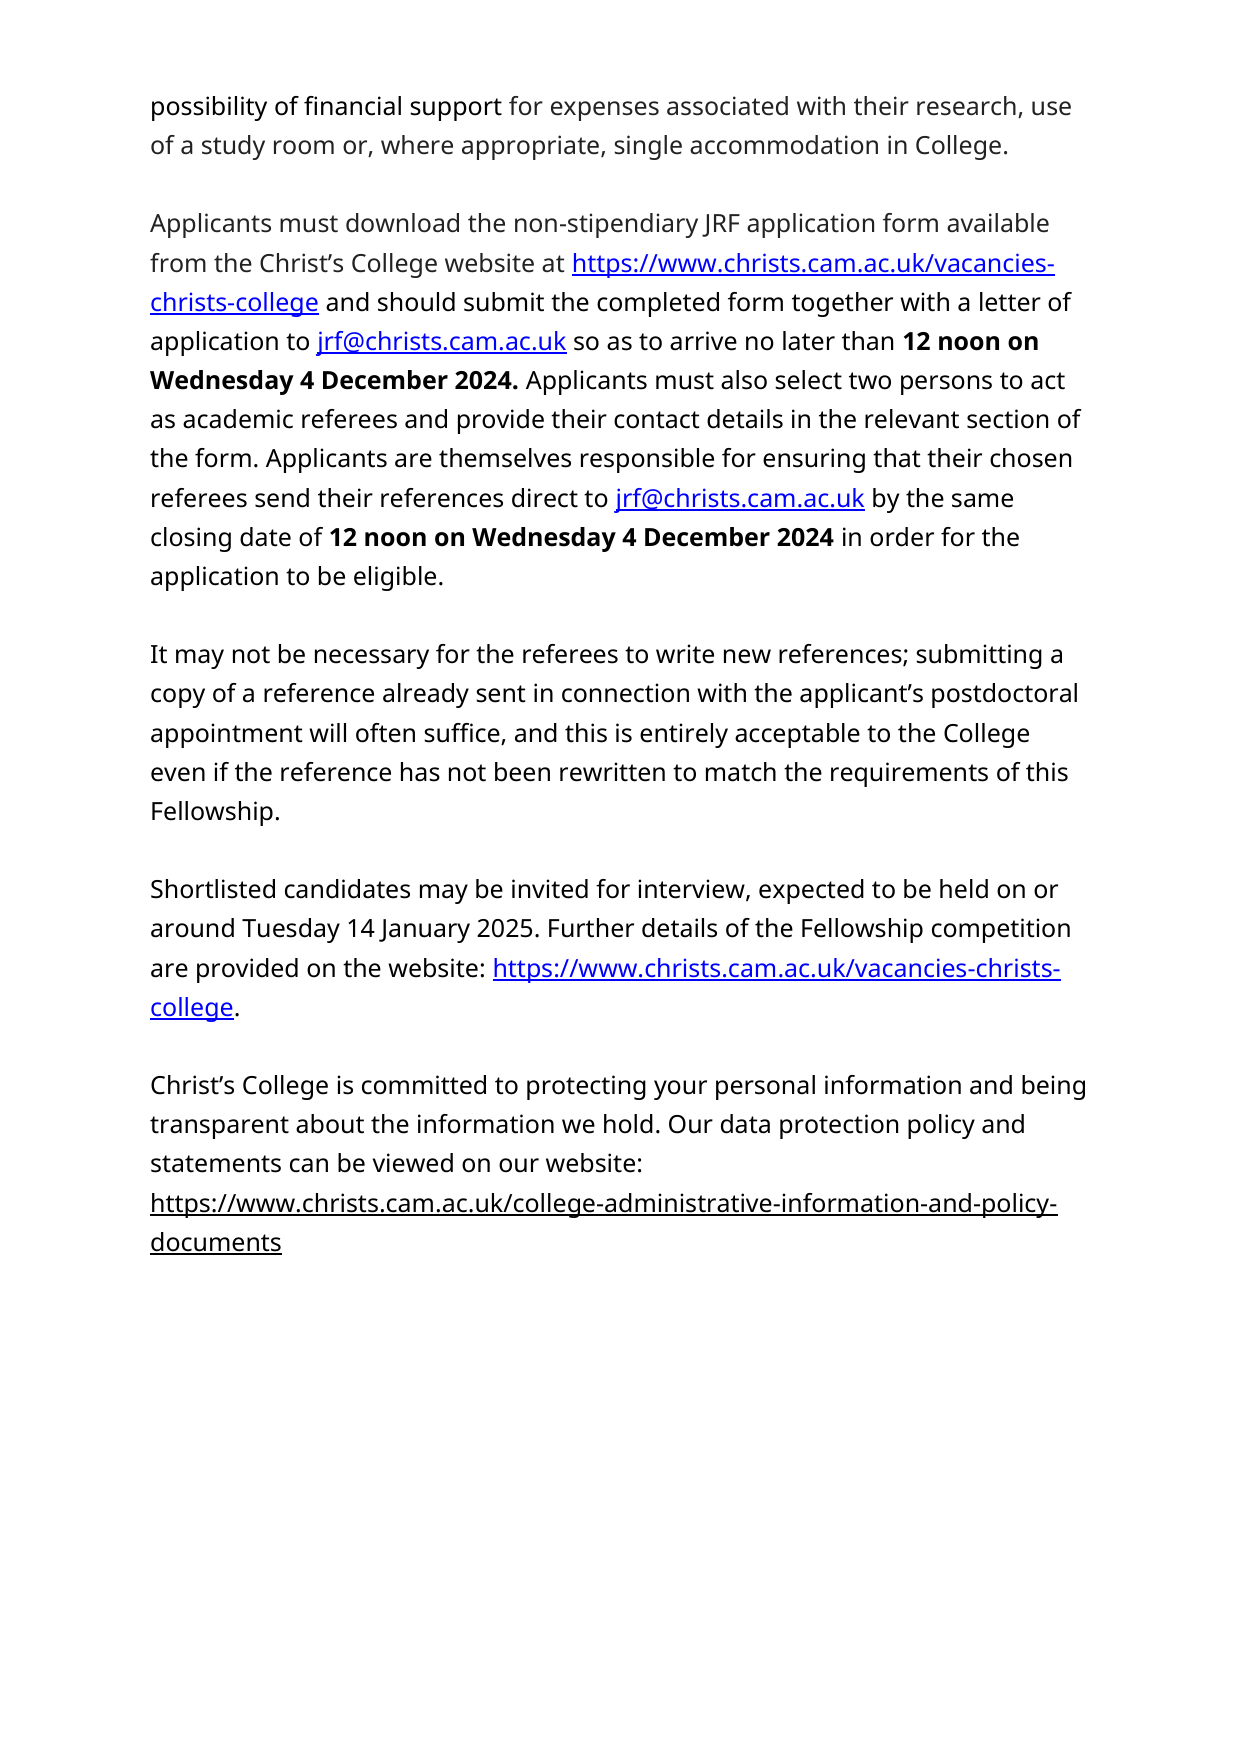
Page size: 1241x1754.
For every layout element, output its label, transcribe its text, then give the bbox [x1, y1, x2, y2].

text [150, 89, 1090, 162]
text Applicants must download the non-stipendiary JRF application form available from the Christ’s College website at https://www.christs.cam.ac.uk/vacancies-christs-college and should submit the completed form together with a letter of application to jrf@christs.cam.ac.uk so as to arrive no later than 12 noon on Wednesday 4 December 2024. Applicants must also select two persons to act as academic referees and provide their contact details in the relevant section of the form. Applicants are themselves responsible for ensuring that their chosen referees send their references direct to jrf@christs.cam.ac.uk by the same closing date of 12 noon on Wednesday 4 December 2024 in order for the application to be eligible. [150, 206, 1090, 593]
text Christ’s College is committed to protecting your personal information and being transparent about the information we hold. Our data protection policy and statements can be viewed on our website: https://www.christs.cam.ac.uk/college-administrative-information-and-policy- documents [150, 1068, 1090, 1258]
text Shortlisted candidates may be invited for interview, expected to be held on or around Tuesday 14 January 2025. Further details of the Fellowship competition are provided on the website: https://www.christs.cam.ac.uk/vacancies-christs-college. [150, 872, 1090, 1023]
text It may not be necessary for the referees to write new references; submitting a copy of a reference already sent in connection with the applicant’s postdoctoral appointment will often suffice, and this is entirely acceptable to the College even if the reference has not been rewritten to match the requirements of this Fellowship. [150, 637, 1090, 828]
